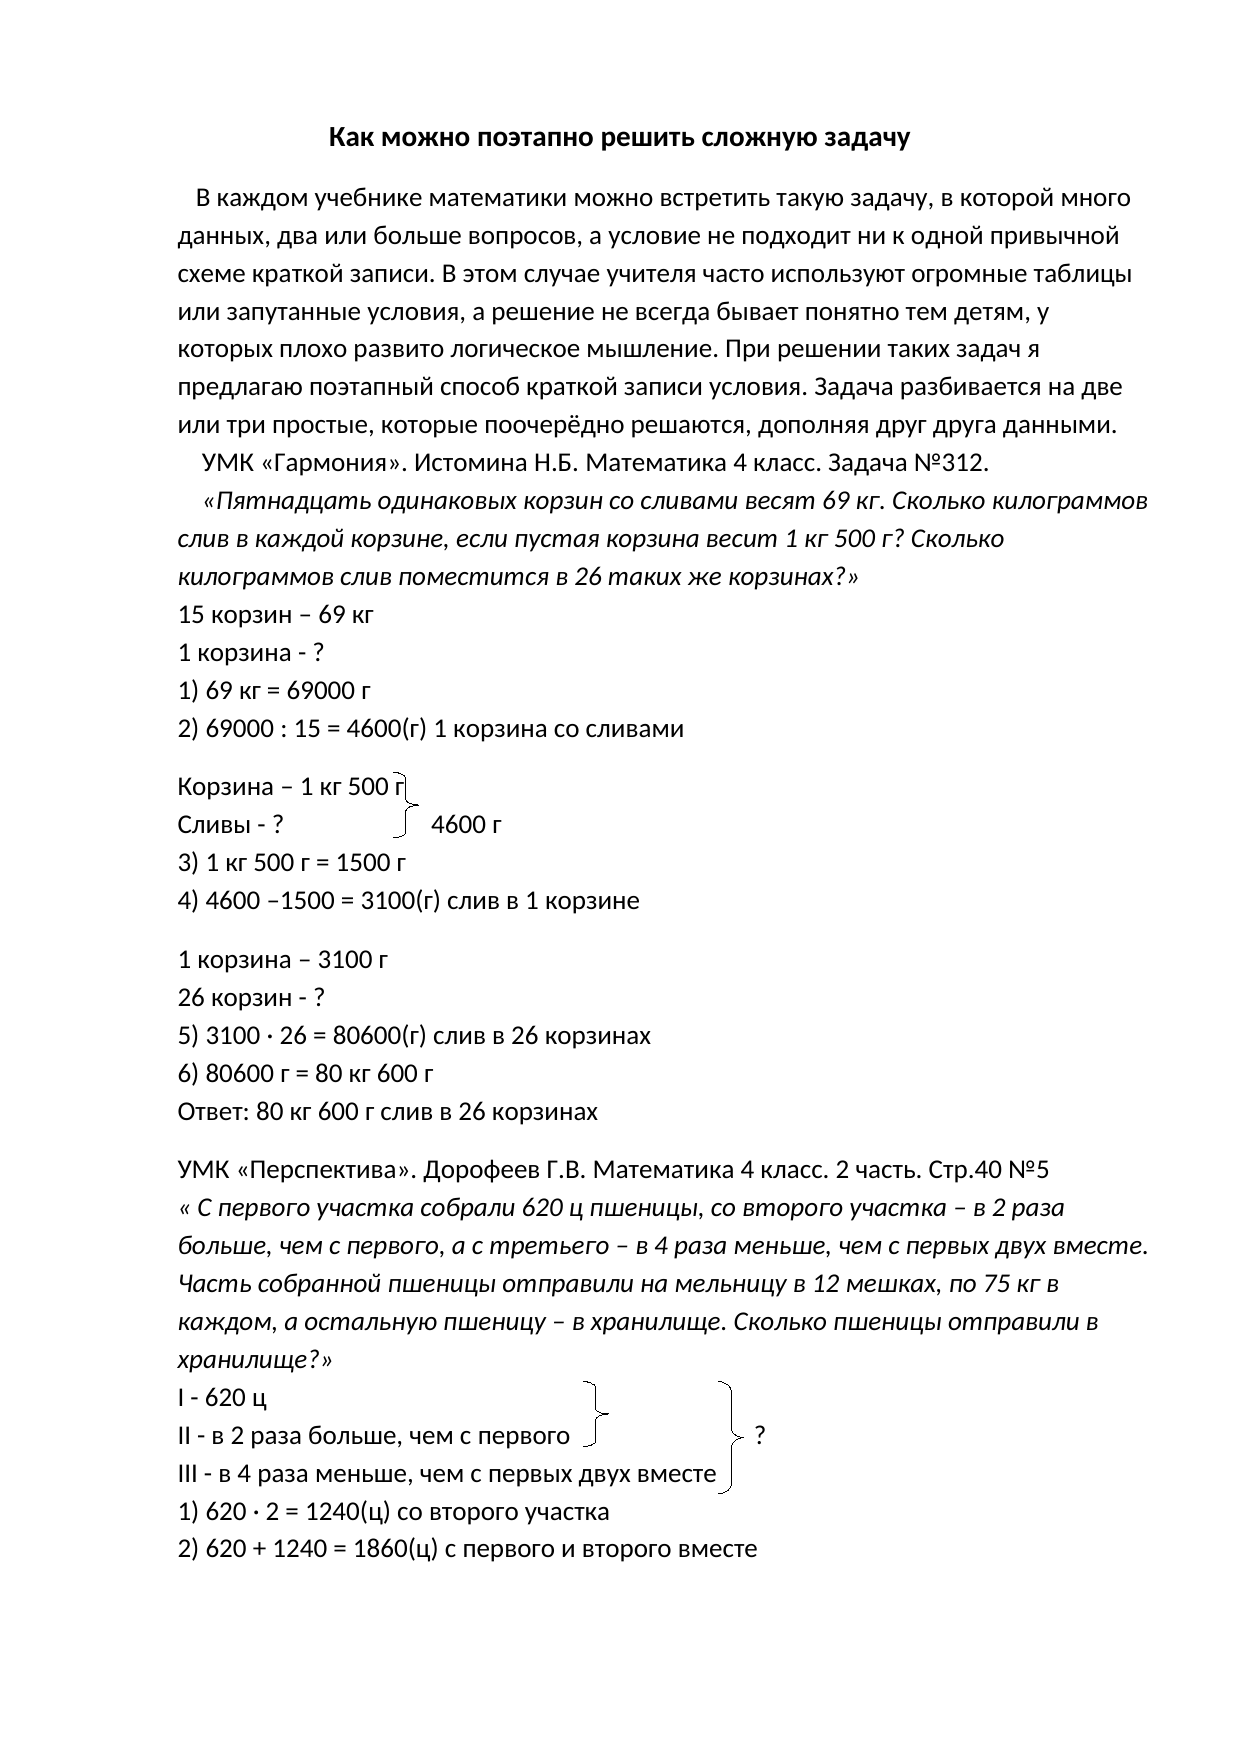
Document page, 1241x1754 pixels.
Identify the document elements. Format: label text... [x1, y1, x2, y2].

text 1 корзина – 3100 г 26 корзин - ? 5) 3100 · 26 = 80600(г) слив в 26 корзинах 6) 80600 г = 80 кг 600 г Ответ: 80 кг 600 г слив в 26 корзинах [177, 942, 1152, 1127]
text Корзина – 1 кг 500 г Сливы - ? 4600 г 3) 1 кг 500 г = 1500 г 4) 4600 –1500 = 3100(г) слив в 1 корзине [177, 769, 1152, 916]
text В каждом учебнике математики можно встретить такую задачу, в которой много данных, два или больше вопросов, а условие не подходит ни к одной привычной схеме краткой записи. В этом случае учителя часто используют огромные таблицы или запутанные условия, а решение не всегда бывает понятно тем детям, у которых плохо развито логическое мышление. При решении таких задач я предлагаю поэтапный способ краткой записи условия. Задача разбивается на две или три простые, которые поочерёдно решаются, дополняя друг друга данными. УМК «Гармония». Истомина Н.Б. Математика 4 класс. Задача №312. «Пятнадцать одинаковых корзин со сливами весят 69 кг. Сколько килограммов слив в каждой корзине, если пустая корзина весит 1 кг 500 г? Сколько килограммов слив поместится в 26 таких же корзинах?» 15 корзин – 69 кг 1 корзина - ? 1) 69 кг = 69000 г 2) 69000 : 15 = 4600(г) 1 корзина со сливами [177, 180, 1152, 744]
text Как можно поэтапно решить сложную задачу [177, 118, 1152, 154]
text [177, 1152, 1152, 1564]
